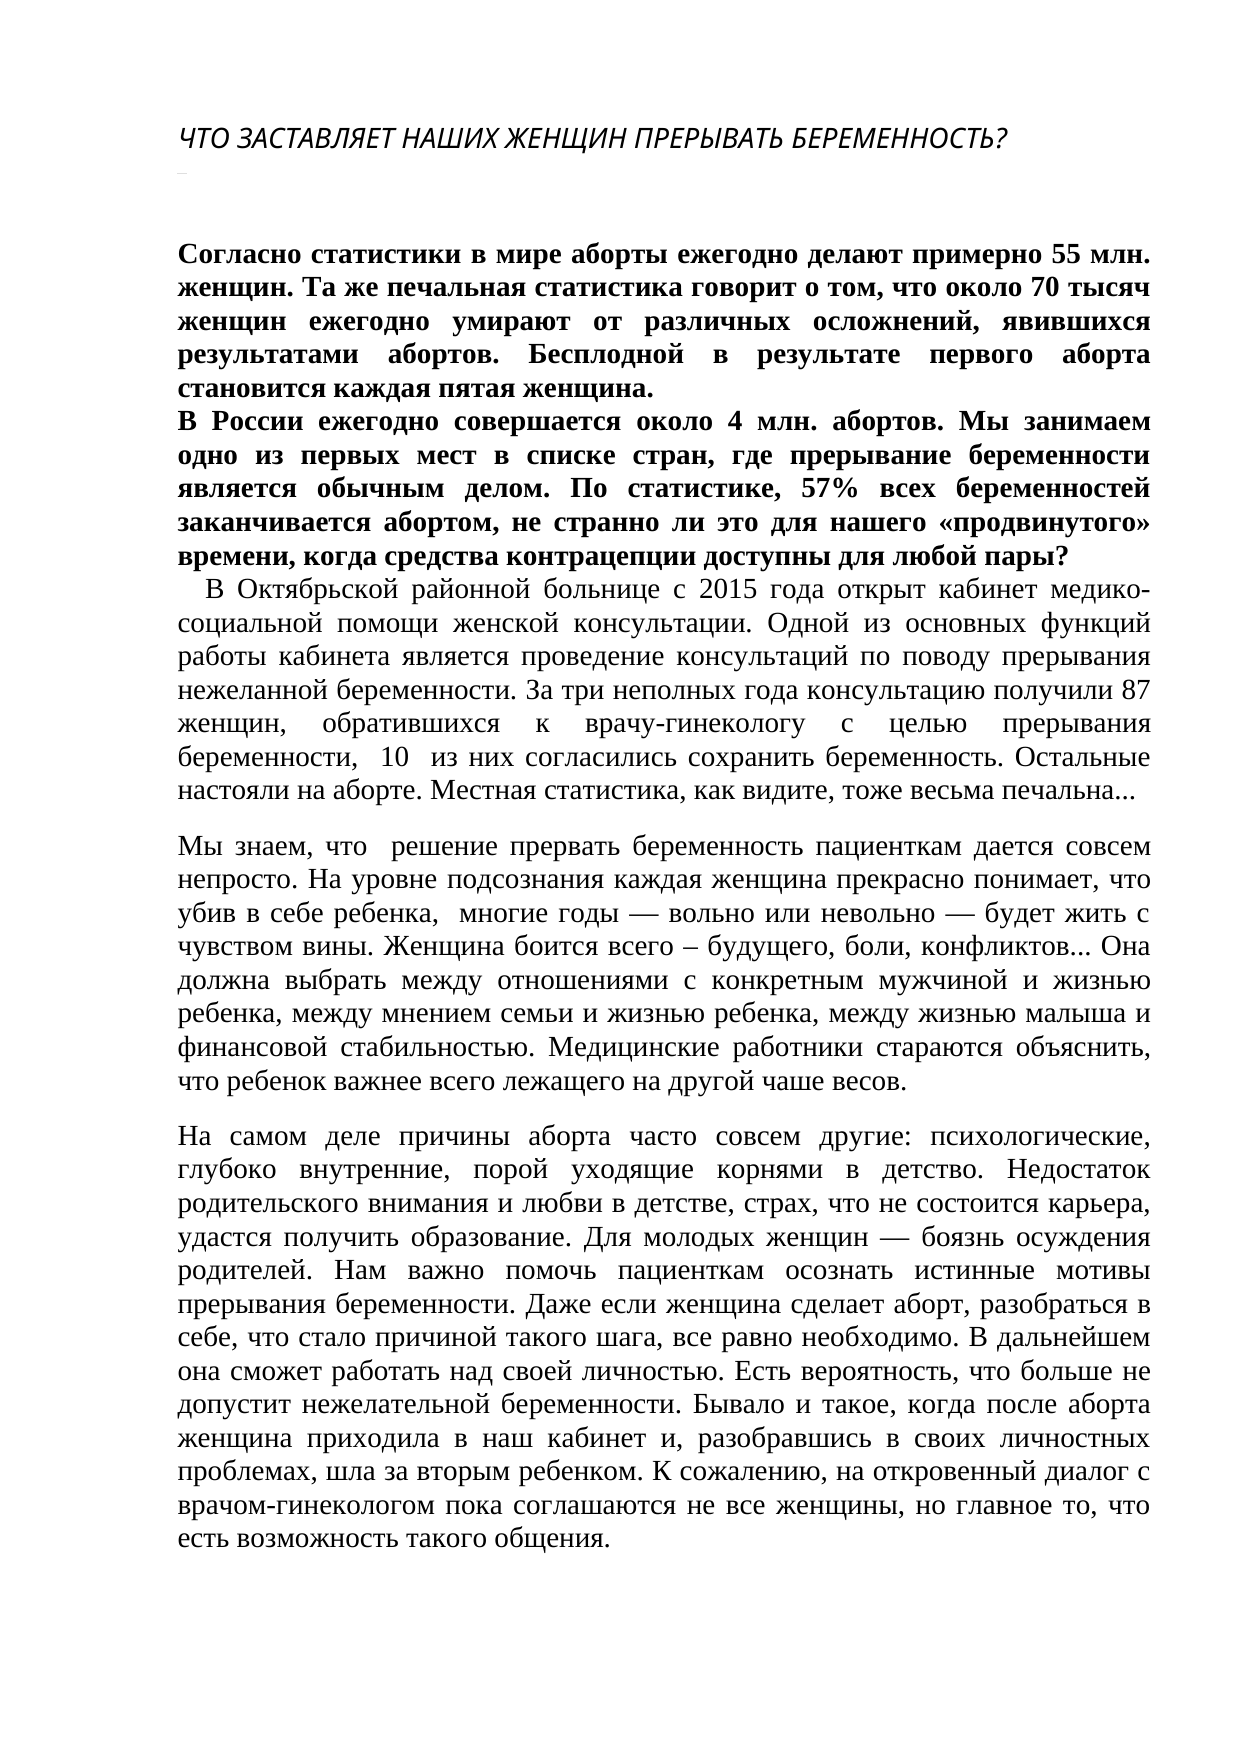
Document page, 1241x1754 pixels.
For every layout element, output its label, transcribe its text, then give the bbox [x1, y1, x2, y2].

text ЧТО ЗАСТАВЛЯЕТ НАШИХ ЖЕНЩИН ПРЕРЫВАТЬ БЕРЕМЕННОСТЬ? [177, 118, 1152, 156]
text В России ежегодно совершается около 4 млн. абортов. Мы занимаем одно из первых мест в списке стран, где прерывание беременности является обычным делом. По статистике, 57% всех беременностей заканчивается абортом, не странно ли это для нашего «продвинутого» времени, когда средства контрацепции доступны для любой пары? [177, 403, 1152, 571]
text Согласно статистики в мире аборты ежегодно делают примерно 55 млн. женщин. Та же печальная статистика говорит о том, что около 70 тысяч женщин ежегодно умирают от различных осложнений, явившихся результатами абортов. Бесплодной в результате первого аборта становится каждая пятая женщина. [177, 236, 1152, 403]
text Мы знаем, что решение прервать беременность пациенткам дается совсем непросто. На уровне подсознания каждая женщина прекрасно понимает, что убив в себе ребенка, многие годы — вольно или невольно — будет жить с чувством вины. Женщина боится всего – будущего, боли, конфликтов... Она должна выбрать между отношениями с конкретным мужчиной и жизнью ребенка, между мнением семьи и жизнью ребенка, между жизнью малыша и финансовой стабильностью. Медицинские работники стараются объяснить, что ребенок важнее всего лежащего на другой чаше весов. [177, 828, 1152, 1096]
text На самом деле причины аборта часто совсем другие: психологические, глубоко внутренние, порой уходящие корнями в детство. Недостаток родительского внимания и любви в детстве, страх, что не состоится карьера, удастся получить образование. Для молодых женщин — боязнь осуждения родителей. Нам важно помочь пациенткам осознать истинные мотивы прерывания беременности. Даже если женщина сделает аборт, разобраться в себе, что стало причиной такого шага, все равно необходимо. В дальнейшем она сможет работать над своей личностью. Есть вероятность, что больше не допустит нежелательной беременности. Бывало и такое, когда после аборта женщина приходила в наш кабинет и, разобравшись в своих личностных проблемах, шла за вторым ребенком. К сожалению, на откровенный диалог с врачом-гинекологом пока соглашаются не все женщины, но главное то, что есть возможность такого общения. [177, 1118, 1152, 1554]
text В Октябрьской районной больнице с 2015 года открыт кабинет медико-социальной помощи женской консультации. Одной из основных функций работы кабинета является проведение консультаций по поводу прерывания нежеланной беременности. За три неполных года консультацию получили 87 женщин, обратившихся к врачу-гинекологу с целью прерывания беременности, 10 из них согласились сохранить беременность. Остальные настояли на аборте. Местная статистика, как видите, тоже весьма печальна... [177, 571, 1152, 806]
